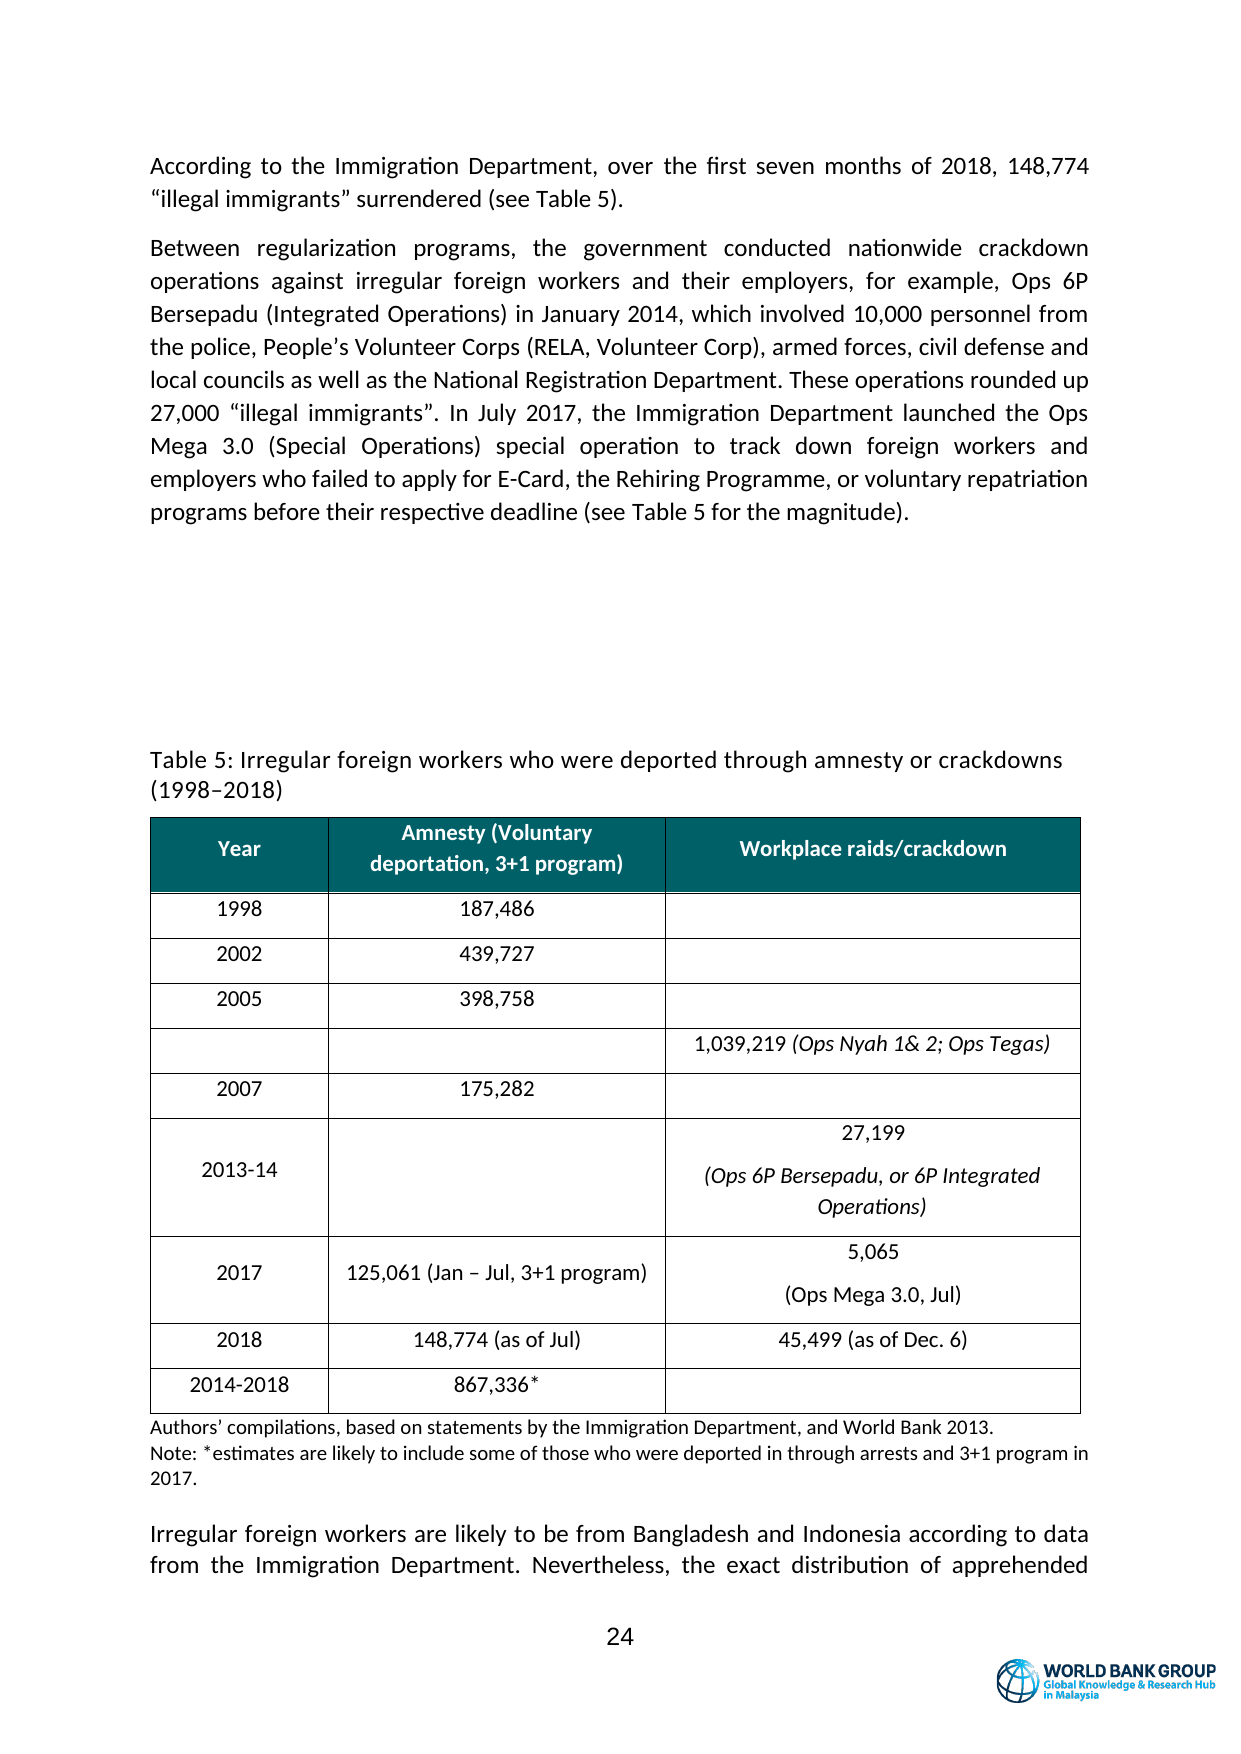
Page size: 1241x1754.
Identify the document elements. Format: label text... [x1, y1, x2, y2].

table_cell 867,336* [329, 1369, 665, 1413]
table_cell 1,039,219 (Ops Nyah 1& 2; Ops Tegas) [666, 1029, 1080, 1072]
table_cell 45,499 (as of Dec. 6) [666, 1324, 1080, 1368]
text Authors’ compilations, based on statements by the Immigration Department, and World Bank 2013. [150, 1414, 1090, 1440]
table_cell 439,727 [329, 939, 665, 982]
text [150, 150, 1090, 213]
table_cell 2005 [151, 984, 328, 1027]
table_header Year [151, 818, 328, 892]
table_cell 2002 [151, 939, 328, 982]
table_cell 2018 [151, 1324, 328, 1368]
table_cell [151, 1029, 328, 1072]
table_cell [329, 1119, 665, 1236]
table_cell [666, 984, 1080, 1027]
picture [996, 1659, 1216, 1703]
table_cell 187,486 [329, 894, 665, 937]
table_header Workplace raids/crackdown [666, 818, 1080, 892]
table_cell 398,758 [329, 984, 665, 1027]
table_cell [666, 894, 1080, 937]
table_cell [666, 1074, 1080, 1117]
table_cell 27,199 (Ops 6P Bersepadu, or 6P Integrated Operations) [666, 1119, 1080, 1236]
table_cell 1998 [151, 894, 328, 937]
table_cell 175,282 [329, 1074, 665, 1117]
table_cell 2007 [151, 1074, 328, 1117]
table_header Amnesty (Voluntary deportation, 3+1 program) [329, 818, 665, 892]
table_cell 2017 [151, 1237, 328, 1323]
table_cell [666, 939, 1080, 982]
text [150, 1519, 1090, 1580]
table_cell 2014-2018 [151, 1369, 328, 1413]
table_cell 148,774 (as of Jul) [329, 1324, 665, 1368]
table_cell 5,065 (Ops Mega 3.0, Jul) [666, 1237, 1080, 1323]
text Table 5: Irregular foreign workers who were deported through amnesty or crackdowns (1998–2018) [150, 744, 1090, 805]
text Note: *estimates are likely to include some of those who were deported in through arrests and 3+1 program in 2017. [150, 1440, 1090, 1491]
text Between regularization programs, the government conducted nationwide crackdown operations against irregular foreign workers and their employers, for example, Ops 6P Bersepadu (Integrated Operations) in January 2014, which involved 10,000 personnel from the police, People’s Volunteer Corps (RELA, Volunteer Corp), armed forces, civil defense and local councils as well as the National Registration Department. These operations rounded up 27,000 “illegal immigrants”. In July 2017, the Immigration Department launched the Ops Mega 3.0 (Special Operations) special operation to track down foreign workers and employers who failed to apply for E-Card, the Rehiring Programme, or voluntary repatriation programs before their respective deadline (see Table 5 for the magnitude). [150, 232, 1090, 526]
table_cell [666, 1369, 1080, 1413]
table_cell 125,061 (Jan – Jul, 3+1 program) [329, 1237, 665, 1323]
table_cell [329, 1029, 665, 1072]
table_cell 2013-14 [151, 1119, 328, 1236]
